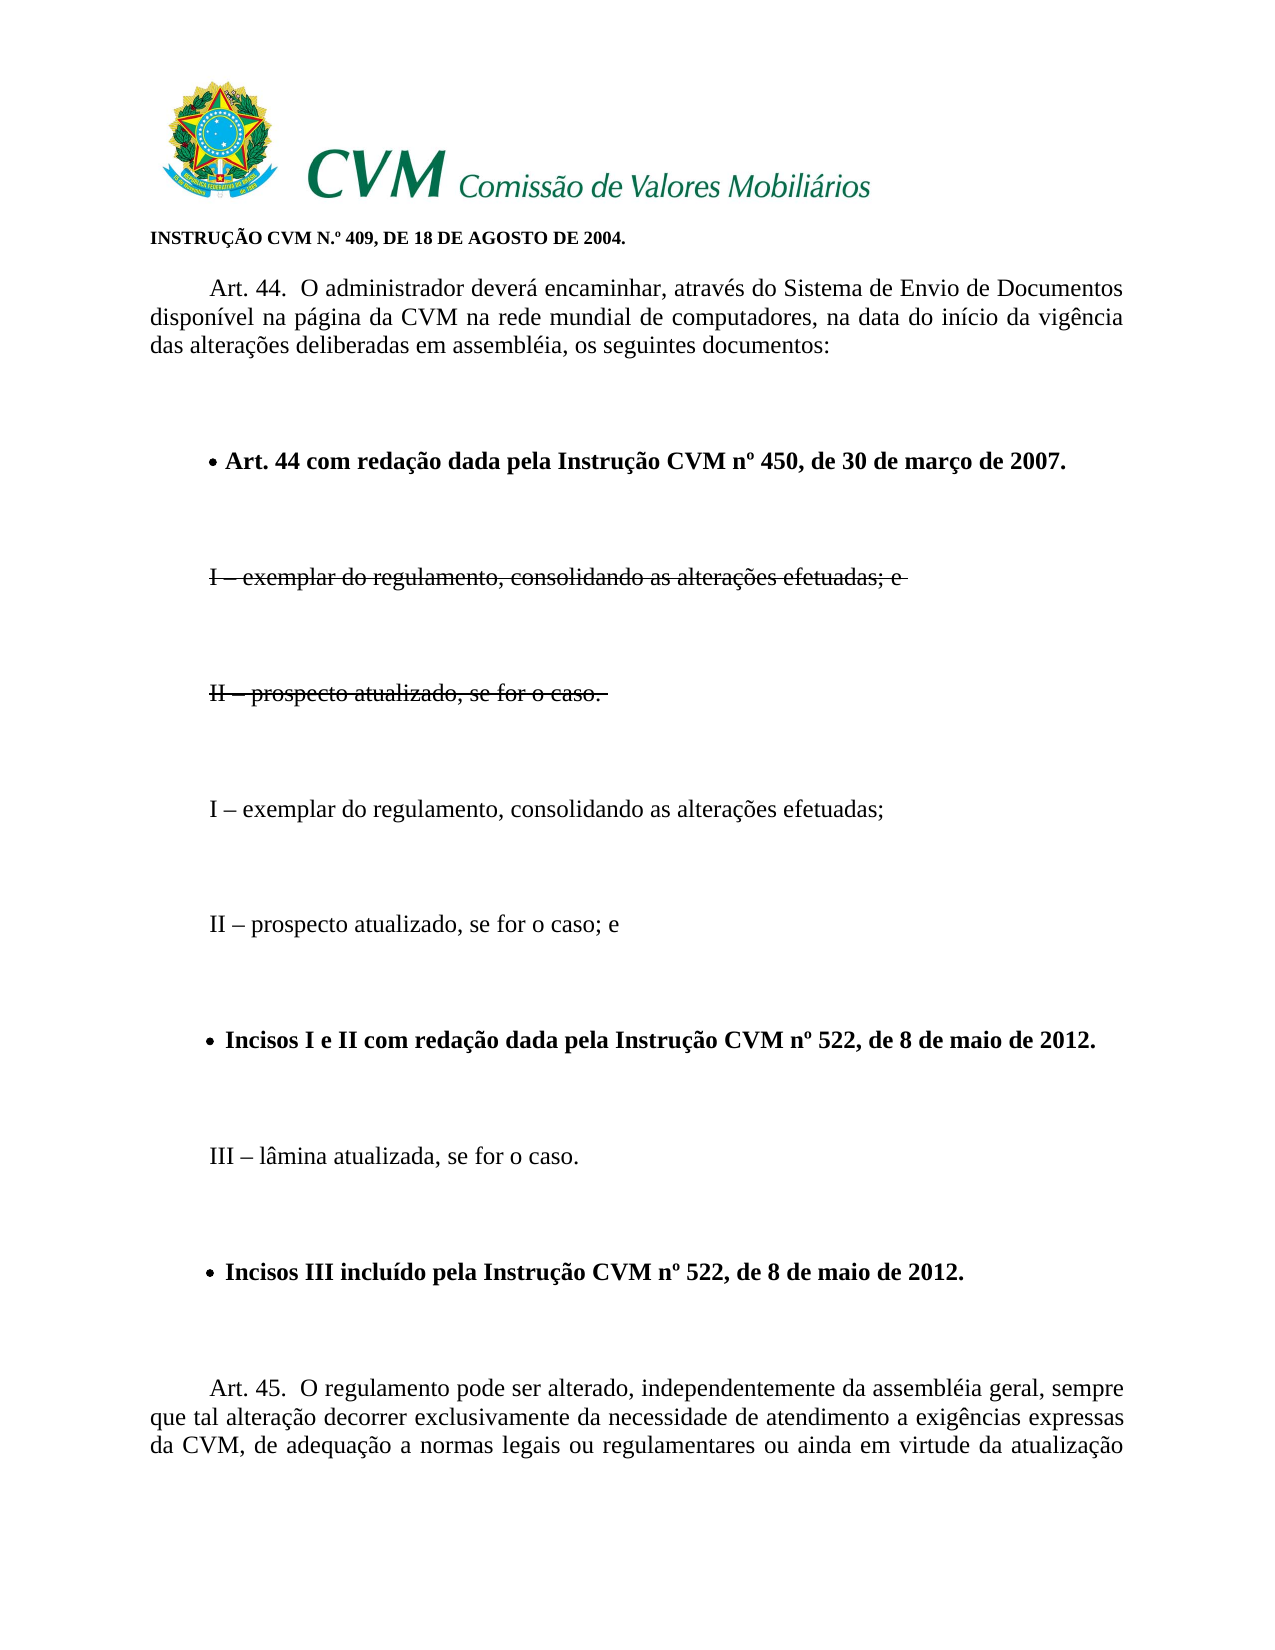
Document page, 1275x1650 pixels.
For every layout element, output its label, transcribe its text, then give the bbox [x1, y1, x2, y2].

list Incisos III incluído pela Instrução CVM nº 522, de 8 de maio de 2012. [150, 1257, 1125, 1286]
text I – exemplar do regulamento, consolidando as alterações efetuadas; e [150, 562, 1125, 591]
list Incisos I e II com redação dada pela Instrução CVM nº 522, de 8 de maio de 2012. [150, 1025, 1125, 1054]
picture [150, 75, 876, 204]
text Art. 44. O administrador deverá encaminhar, através do Sistema de Envio de Documentos disponível na página da CVM na rede mundial de computadores, na data do início da vigência das alterações deliberadas em assembléia, os seguintes documentos: [150, 273, 1125, 359]
list Art. 44 com redação dada pela Instrução CVM nº 450, de 30 de março de 2007. [150, 446, 1125, 475]
text III – lâmina atualizada, se for o caso. [150, 1141, 1125, 1170]
text II – prospecto atualizado, se for o caso; e [150, 909, 1125, 938]
text I – exemplar do regulamento, consolidando as alterações efetuadas; [150, 794, 1125, 822]
text II – prospecto atualizado, se for o caso. [150, 678, 1125, 707]
